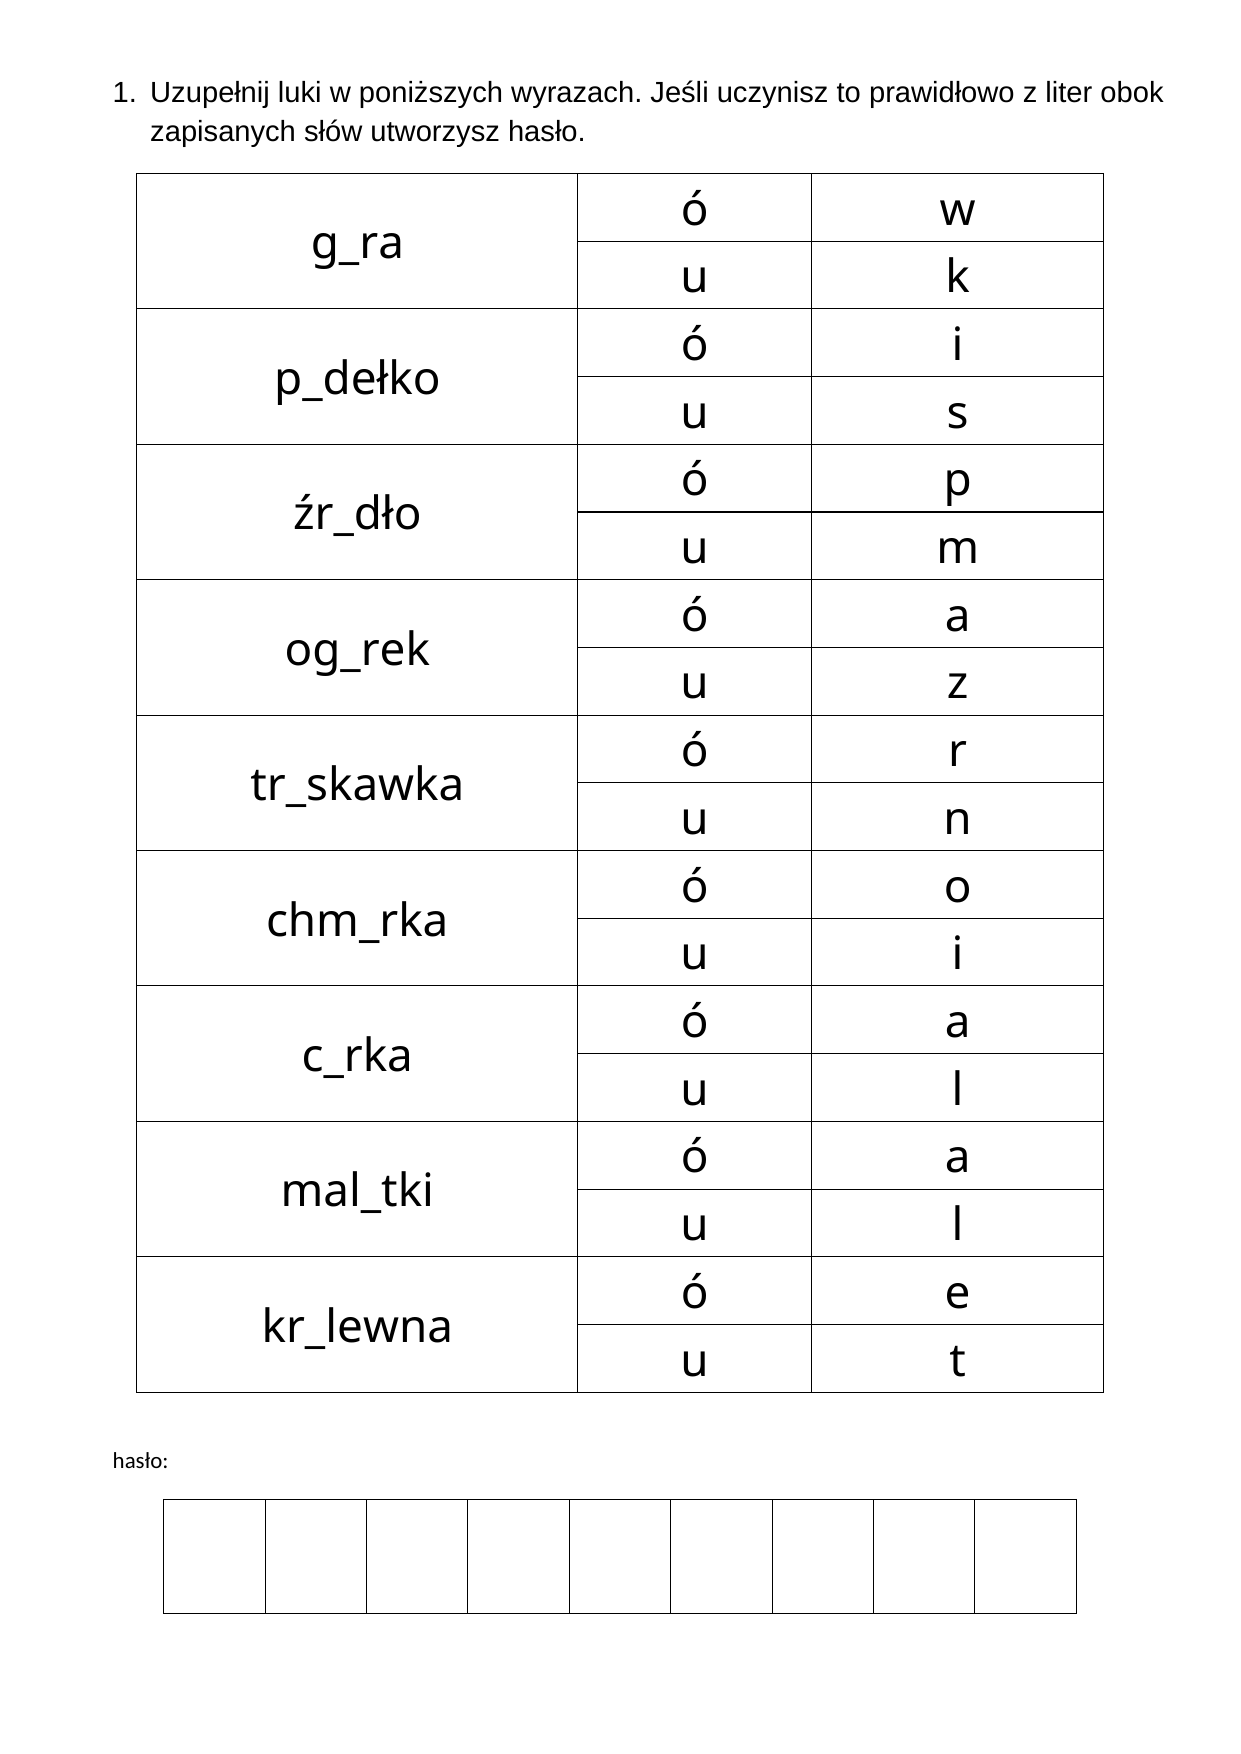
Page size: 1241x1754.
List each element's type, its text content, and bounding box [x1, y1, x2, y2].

table_header [468, 1500, 569, 1613]
table_cell t [812, 1325, 1103, 1392]
table_cell i [812, 309, 1103, 376]
table_header [975, 1500, 1076, 1613]
table_cell kr_lewna [137, 1257, 577, 1392]
table_header [570, 1500, 670, 1613]
table_cell chm_rka [137, 851, 577, 985]
table_cell a [812, 1122, 1103, 1188]
table_cell u [578, 783, 811, 850]
table_header [874, 1500, 974, 1613]
table_cell p [812, 445, 1103, 511]
table_header g_ra [137, 174, 577, 308]
table_cell p_dełko [137, 309, 577, 444]
table_cell l [812, 1190, 1103, 1256]
table_header w [812, 174, 1103, 241]
table_cell c_rka [137, 986, 577, 1121]
table_header [266, 1500, 366, 1613]
table_cell r [812, 716, 1103, 782]
table_cell źr_dło [137, 445, 577, 579]
table_header [164, 1500, 265, 1613]
table_header [367, 1500, 467, 1613]
list Uzupełnij luki w poniższych wyrazach. Jeśli uczynisz to prawidłowo z liter obok zapisanych słów utworzysz hasło. [112, 75, 1165, 147]
table_cell ó [578, 986, 811, 1053]
table_cell a [812, 580, 1103, 647]
table_cell ó [578, 851, 811, 918]
table_cell u [578, 1190, 811, 1256]
table_cell ó [578, 716, 811, 782]
table_cell mal_tki [137, 1122, 577, 1256]
table_cell tr_skawka [137, 716, 577, 850]
table_cell u [578, 919, 811, 985]
table_header [671, 1500, 772, 1613]
table_header [773, 1500, 873, 1613]
table_cell u [578, 1054, 811, 1121]
table_cell u [578, 377, 811, 444]
table_cell z [812, 648, 1103, 714]
table_cell ó [578, 309, 811, 376]
table_cell s [812, 377, 1103, 444]
table_cell ó [578, 580, 811, 647]
table_cell a [812, 986, 1103, 1053]
text hasło: [112, 1446, 1165, 1474]
table_cell n [812, 783, 1103, 850]
table_cell i [812, 919, 1103, 985]
table_cell e [812, 1257, 1103, 1324]
table_cell k [812, 242, 1103, 308]
table_header ó [578, 174, 811, 241]
table_cell ó [578, 1257, 811, 1324]
table_cell u [578, 648, 811, 714]
table_cell og_rek [137, 580, 577, 714]
table_cell u [578, 513, 811, 579]
table_cell ó [578, 445, 811, 511]
table_cell o [812, 851, 1103, 918]
table_cell u [578, 242, 811, 308]
table_cell u [578, 1325, 811, 1392]
table_cell ó [578, 1122, 811, 1188]
table_cell l [812, 1054, 1103, 1121]
table_cell m [812, 513, 1103, 579]
